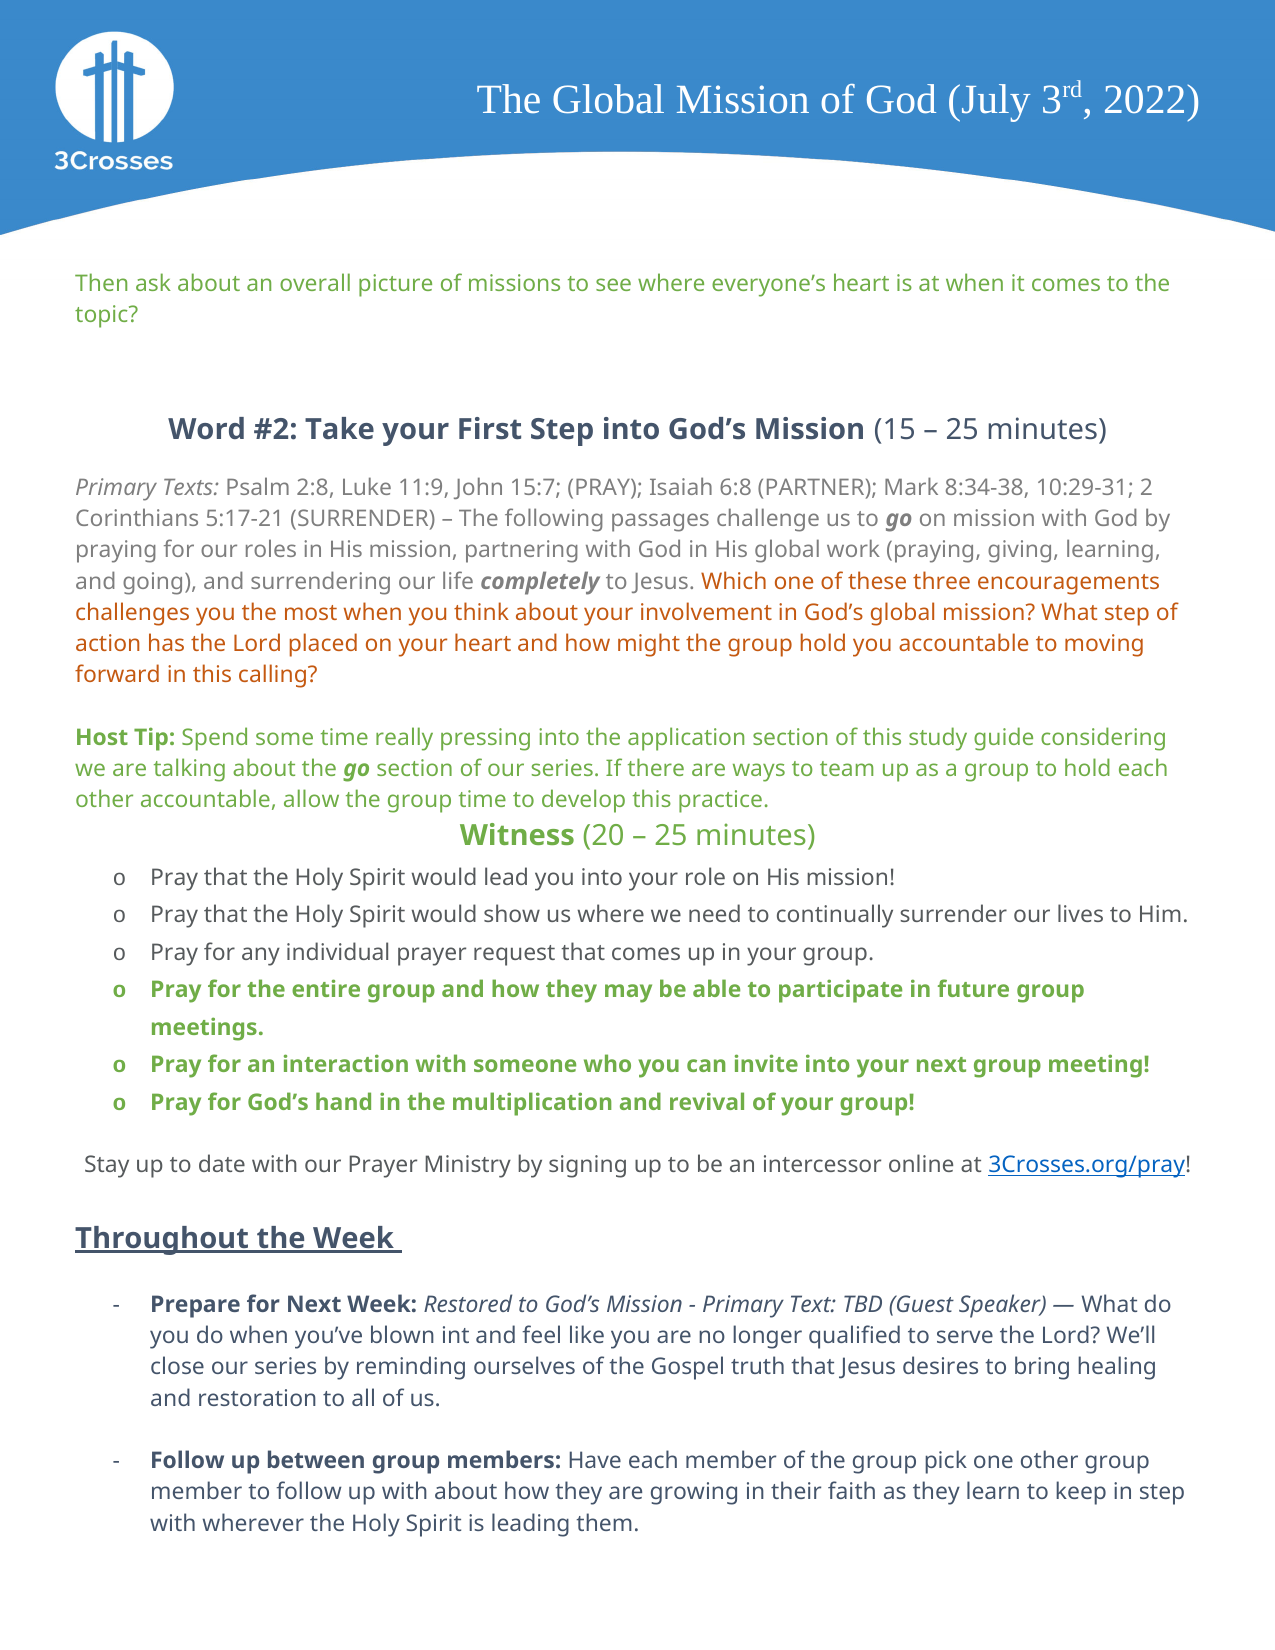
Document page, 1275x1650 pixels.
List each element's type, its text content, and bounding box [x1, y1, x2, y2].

text Stay up to date with our Prayer Ministry by signing up to be an intercessor online at 3Crosses.org/pray! [75, 1148, 1200, 1179]
list Follow up between group members: Have each member of the group pick one other group member to follow up with about how they are growing in their faith as they learn to keep in step with wherever the Holy Spirit is leading them. [112, 1444, 1200, 1538]
list Pray for God’s hand in the multiplication and revival of your group! [112, 1079, 1200, 1117]
list Pray for any individual prayer request that comes up in your group. [112, 929, 1200, 967]
text Throughout the Week [75, 1217, 1200, 1257]
text Witness (20 – 25 minutes) [75, 815, 1200, 854]
list Prepare for Next Week: Restored to God’s Mission - Primary Text: TBD (Guest Speaker) — What do you do when you’ve blown int and feel like you are no longer qualified to serve the Lord? We’ll close our series by reminding ourselves of the Gospel truth that Jesus desires to bring healing and restoration to all of us. [112, 1288, 1200, 1413]
text Word #2: Take your First Step into God’s Mission (15 – 25 minutes) [75, 408, 1200, 448]
list Pray for the entire group and how they may be able to participate in future group meetings. [112, 967, 1200, 1042]
text Primary Texts: Psalm 2:8, Luke 11:9, John 15:7; (PRAY); Isaiah 6:8 (PARTNER); Mark 8:34-38, 10:29-31; 2 Corinthians 5:17-21 (SURRENDER) – The following passages challenge us to go on mission with God by praying for our roles in His mission, partnering with God in His global work (praying, giving, learning, and going), and surrendering our life completely to Jesus. Which one of these three encouragements challenges you the most when you think about your involvement in God’s global mission? What step of action has the Lord placed on your heart and how might the group hold you accountable to moving forward in this calling? [75, 471, 1200, 690]
list Pray for an interaction with someone who you can invite into your next group meeting! [112, 1042, 1200, 1079]
picture [0, 0, 1275, 280]
list Pray that the Holy Spirit would lead you into your role on His mission! [112, 854, 1200, 892]
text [75, 267, 1200, 329]
text Host Tip: Spend some time really pressing into the application section of this study guide considering we are talking about the go section of our series. If there are ways to team up as a group to hold each other accountable, allow the group time to develop this practice. [75, 721, 1200, 815]
list Pray that the Holy Spirit would show us where we need to continually surrender our lives to Him. [112, 892, 1200, 929]
